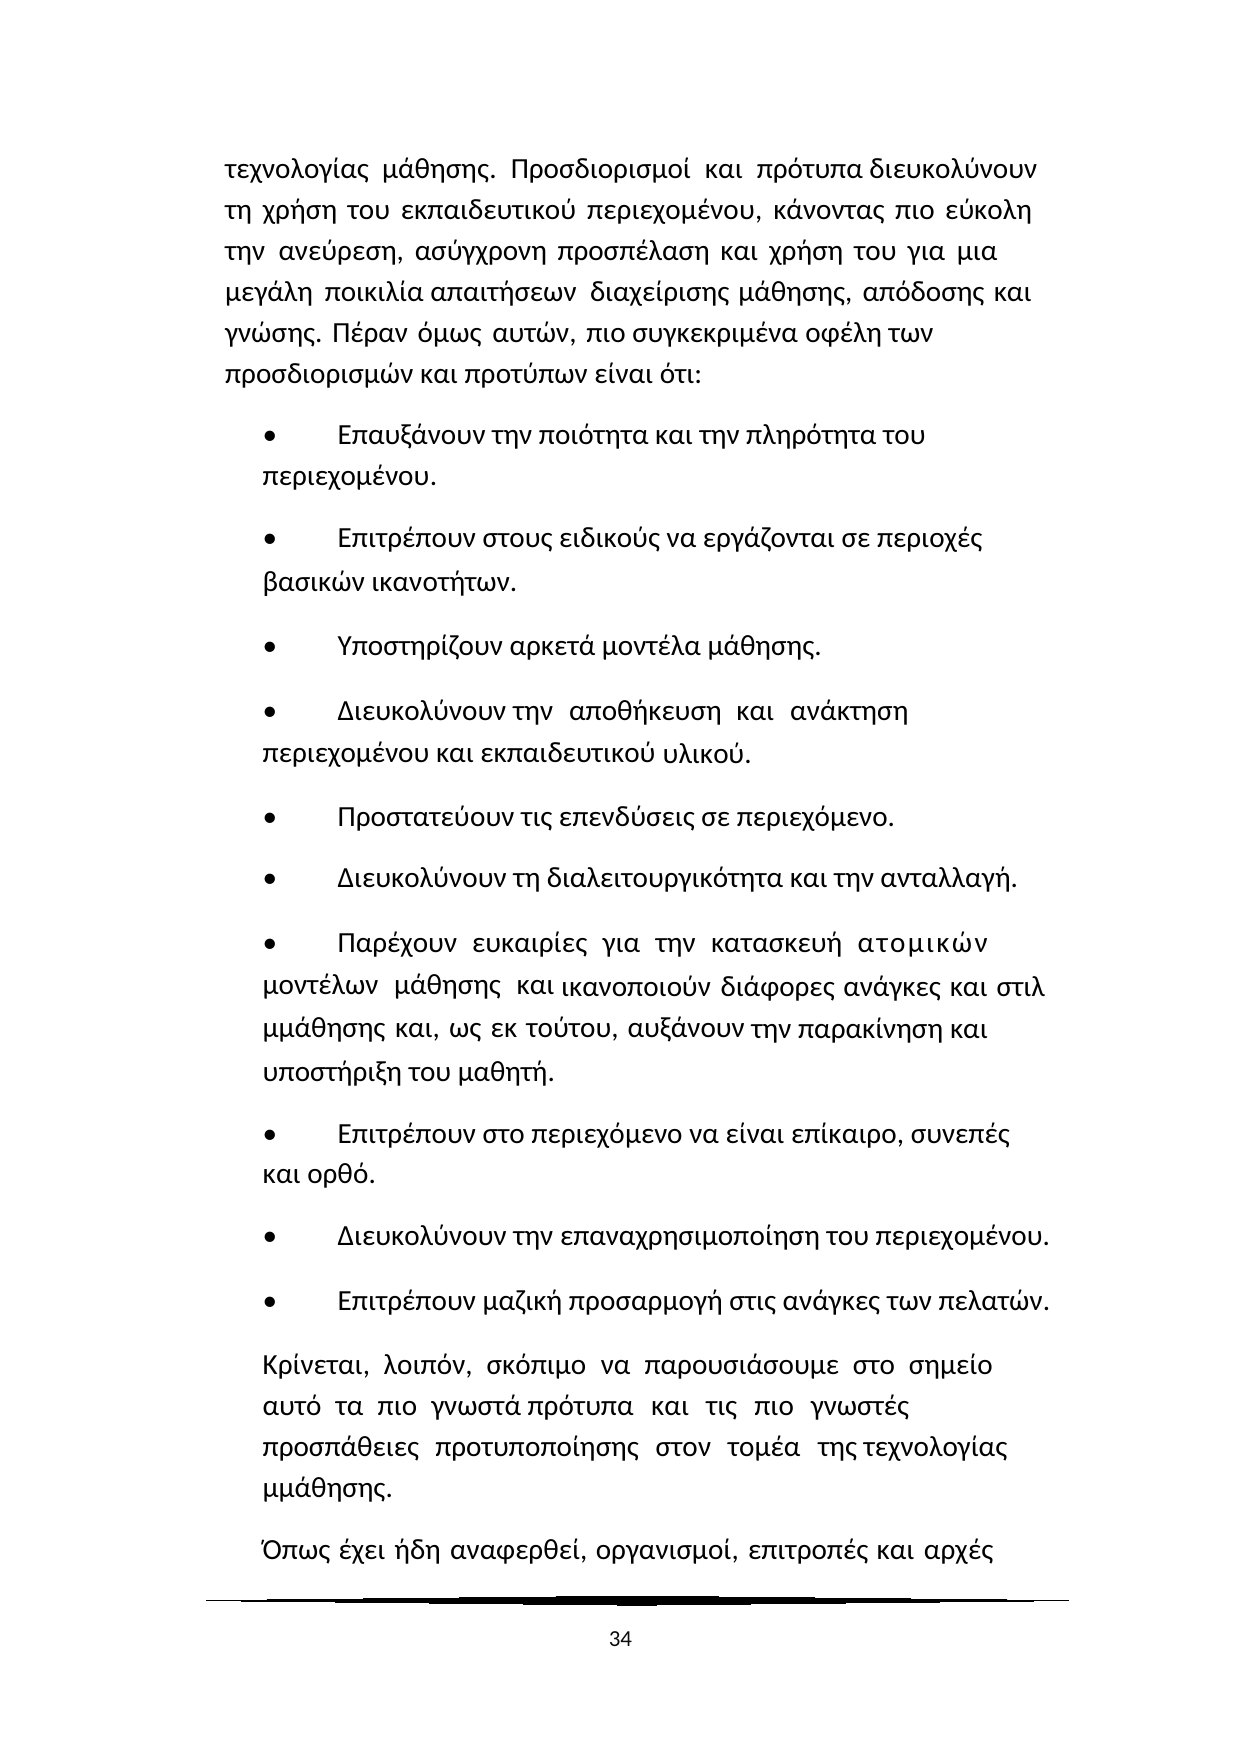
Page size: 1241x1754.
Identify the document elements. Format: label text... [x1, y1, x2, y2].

text • Προστατεύουν τις επενδύσεις σε περιεχόμενο. [262, 798, 1053, 833]
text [262, 1531, 1053, 1567]
text Κρίνεται, λοιπόν, σκόπιμο να παρουσιάσουμε στο σημείο αυτό τα πιο γνωστά πρότυπα και τις πιο γνωστές προσπάθειες προτυποποίησης στον τομέα της τεχνολογίας µμάθησης. [262, 1346, 1053, 1505]
text • Διευκολύνουν την αποθήκευση και ανάκτηση περιεχομένου και εκπαιδευτικού υλικού. [262, 692, 1053, 771]
text • Επαυξάνουν την ποιότητα και την πληρότητα του περιεχομένου. [262, 416, 1053, 493]
text • Επιτρέπουν στο περιεχόμενο να είναι επίκαιρο, συνεπές και ορθό. [262, 1115, 1053, 1191]
text • Επιτρέπουν μαζική προσαρμογή στις ανάγκες των πελατών. [262, 1282, 1053, 1320]
text • Υποστηρίζουν αρκετά μοντέλα μάθησης. [262, 627, 1053, 665]
text • Επιτρέπουν στους ειδικούς να εργάζονται σε περιοχές βασικών ικανοτήτων. [262, 519, 1053, 601]
text • Παρέχουν ευκαιρίες για την κατασκευή ατομικών μοντέλων μάθησης και ικανοποιούν διάφορες ανάγκες και στιλ µμάθησης και, ως εκ τούτου, αυξάνουν την παρακίνηση και υποστήριξη του μαθητή. [262, 924, 1053, 1088]
text • Διευκολύνουν την επαναχρησιμοποίηση του περιεχομένου. [262, 1217, 1053, 1255]
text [225, 150, 1053, 390]
text • Διευκολύνουν τη διαλειτουργικότητα και την ανταλλαγή. [262, 859, 1053, 897]
